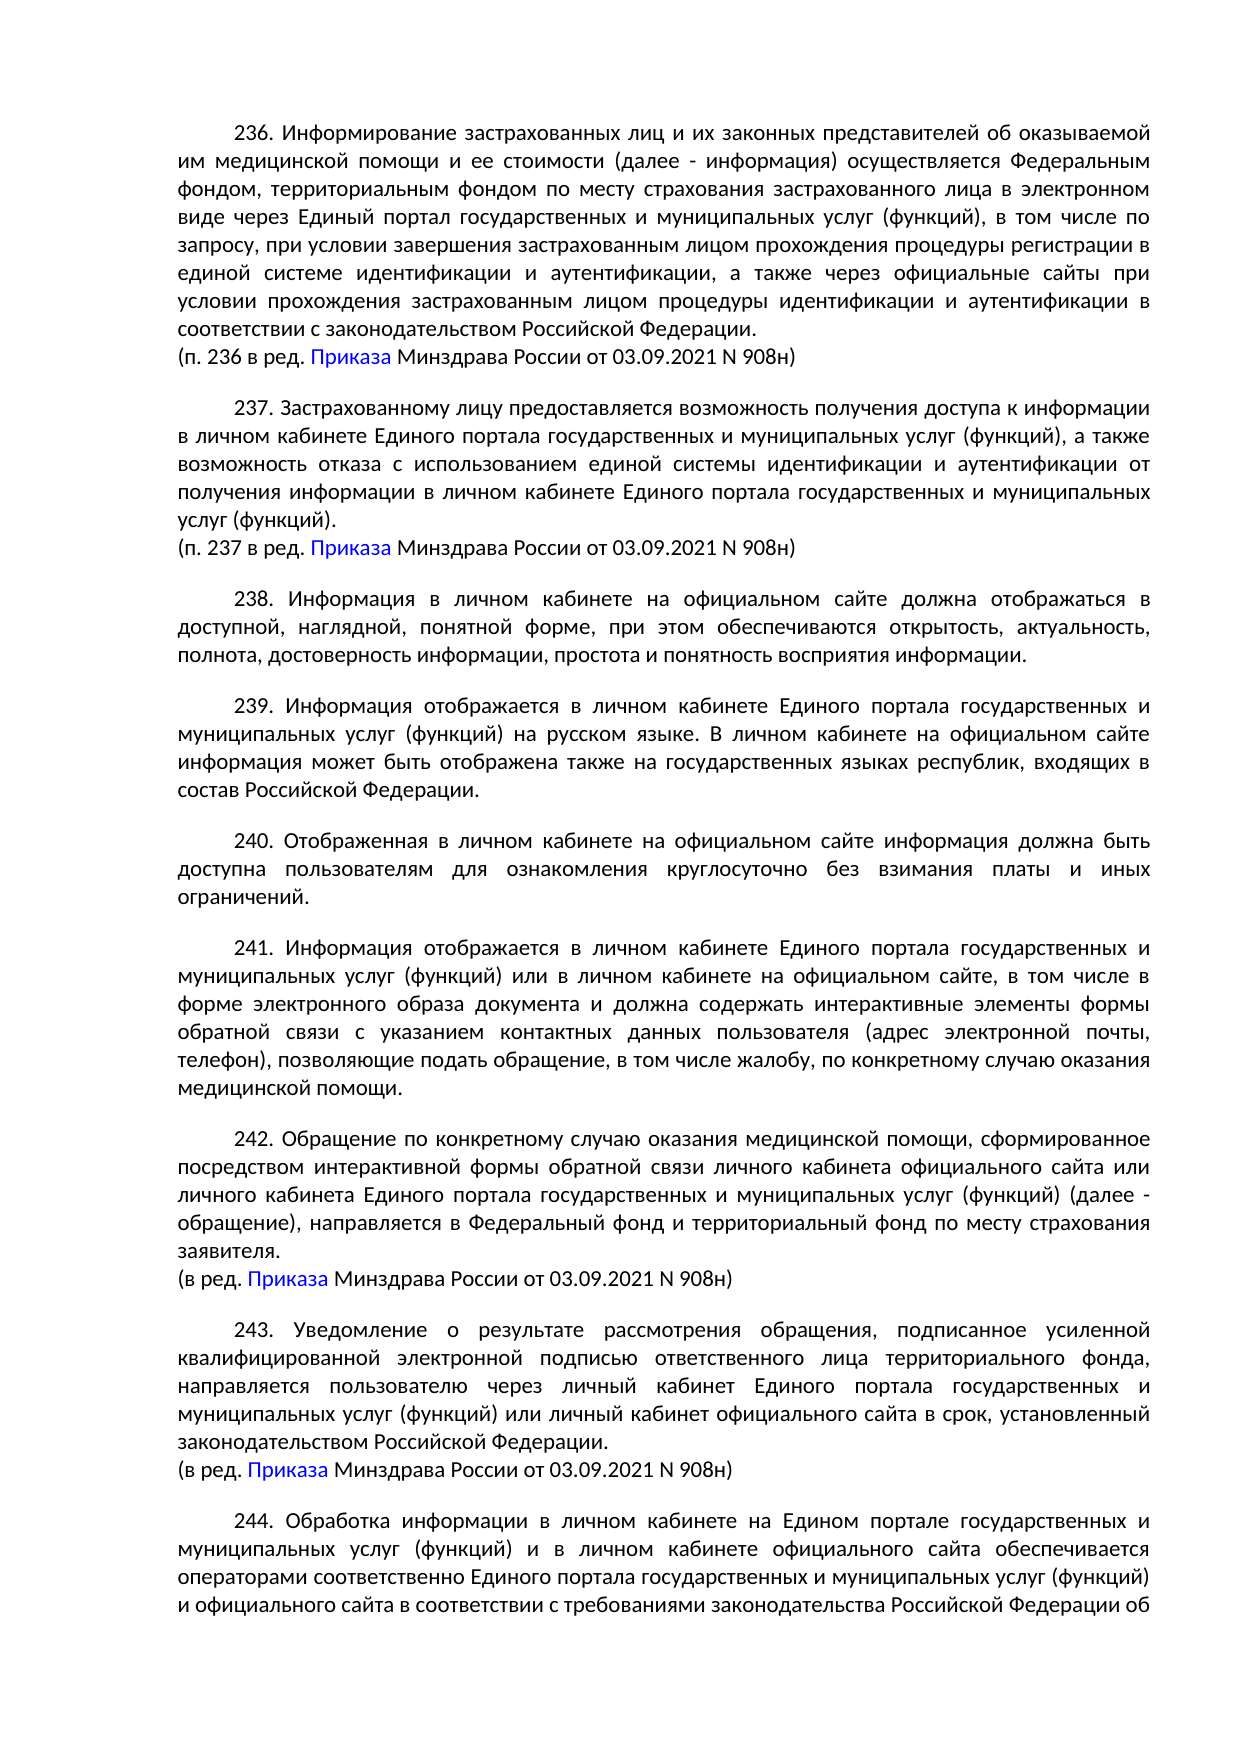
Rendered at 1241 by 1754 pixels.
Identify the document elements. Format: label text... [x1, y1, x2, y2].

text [177, 1506, 1152, 1618]
text 239. Информация отображается в личном кабинете Единого портала государственных и муниципальных услуг (функций) на русском языке. В личном кабинете на официальном сайте информация может быть отображена также на государственных языках республик, входящих в состав Российской Федерации. [177, 691, 1152, 803]
text 242. Обращение по конкретному случаю оказания медицинской помощи, сформированное посредством интерактивной формы обратной связи личного кабинета официального сайта или личного кабинета Единого портала государственных и муниципальных услуг (функций) (далее - обращение), направляется в Федеральный фонд и территориальный фонд по месту страхования заявителя. [177, 1124, 1152, 1264]
text 237. Застрахованному лицу предоставляется возможность получения доступа к информации в личном кабинете Единого портала государственных и муниципальных услуг (функций), а также возможность отказа с использованием единой системы идентификации и аутентификации от получения информации в личном кабинете Единого портала государственных и муниципальных услуг (функций). [177, 393, 1152, 533]
text 243. Уведомление о результате рассмотрения обращения, подписанное усиленной квалифицированной электронной подписью ответственного лица территориального фонда, направляется пользователю через личный кабинет Единого портала государственных и муниципальных услуг (функций) или личный кабинет официального сайта в срок, установленный законодательством Российской Федерации. [177, 1315, 1152, 1455]
text (в ред. Приказа Минздрава России от 03.09.2021 N 908н) [177, 1264, 1152, 1292]
text (в ред. Приказа Минздрава России от 03.09.2021 N 908н) [177, 1455, 1152, 1483]
text (п. 237 в ред. Приказа Минздрава России от 03.09.2021 N 908н) [177, 533, 1152, 561]
text 240. Отображенная в личном кабинете на официальном сайте информация должна быть доступна пользователям для ознакомления круглосуточно без взимания платы и иных ограничений. [177, 826, 1152, 910]
text 241. Информация отображается в личном кабинете Единого портала государственных и муниципальных услуг (функций) или в личном кабинете на официальном сайте, в том числе в форме электронного образа документа и должна содержать интерактивные элементы формы обратной связи с указанием контактных данных пользователя (адрес электронной почты, телефон), позволяющие подать обращение, в том числе жалобу, по конкретному случаю оказания медицинской помощи. [177, 933, 1152, 1101]
text 236. Информирование застрахованных лиц и их законных представителей об оказываемой им медицинской помощи и ее стоимости (далее - информация) осуществляется Федеральным фондом, территориальным фондом по месту страхования застрахованного лица в электронном виде через Единый портал государственных и муниципальных услуг (функций), в том числе по запросу, при условии завершения застрахованным лицом прохождения процедуры регистрации в единой системе идентификации и аутентификации, а также через официальные сайты при условии прохождения застрахованным лицом процедуры идентификации и аутентификации в соответствии с законодательством Российской Федерации. [177, 118, 1152, 342]
text (п. 236 в ред. Приказа Минздрава России от 03.09.2021 N 908н) [177, 342, 1152, 370]
text 238. Информация в личном кабинете на официальном сайте должна отображаться в доступной, наглядной, понятной форме, при этом обеспечиваются открытость, актуальность, полнота, достоверность информации, простота и понятность восприятия информации. [177, 584, 1152, 668]
